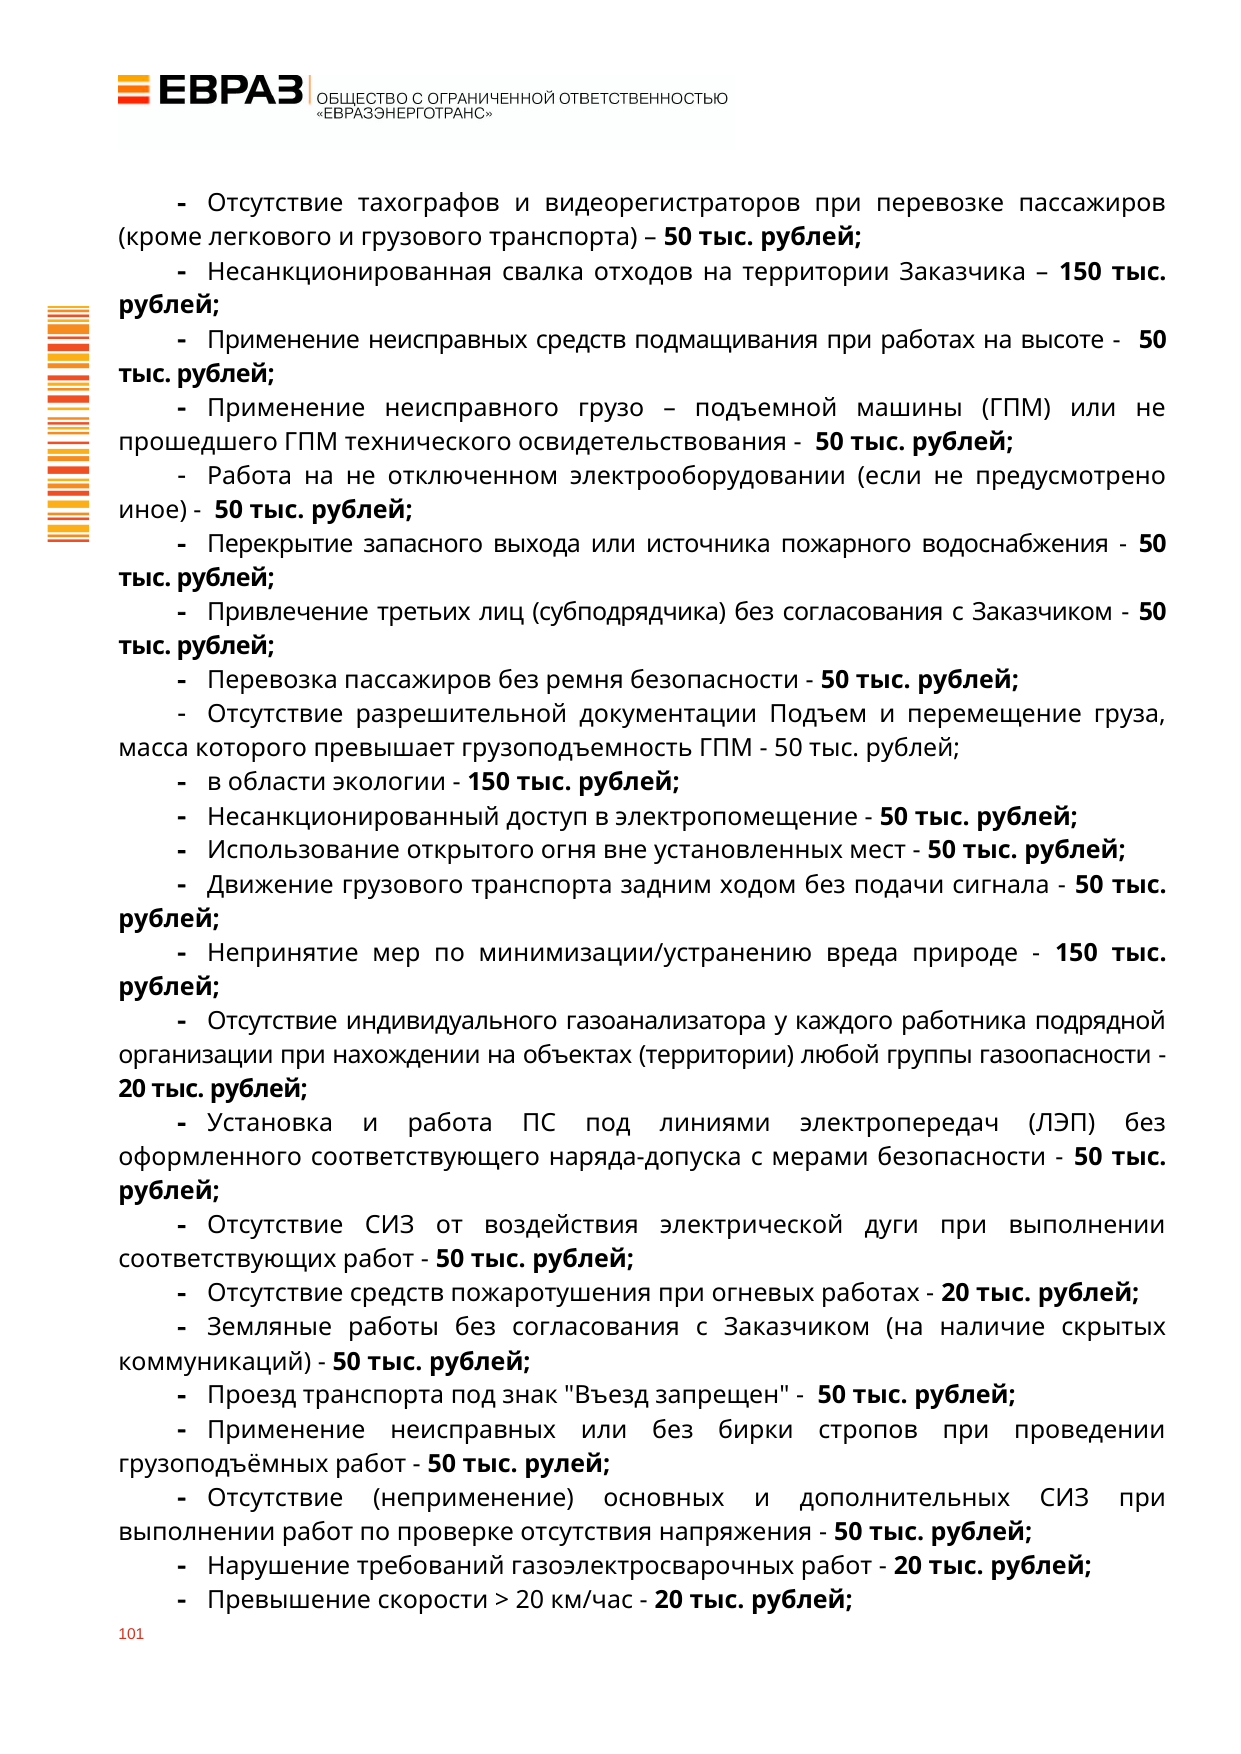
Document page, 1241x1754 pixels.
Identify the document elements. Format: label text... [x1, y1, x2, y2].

list Движение грузового транспорта задним ходом без подачи сигнала - 50 тыс. рублей; [118, 866, 1167, 934]
list Несанкционированная свалка отходов на территории Заказчика – 150 тыс. рублей; [118, 253, 1167, 321]
list Непринятие мер по минимизации/устранению вреда природе - 150 тыс. рублей; [118, 934, 1167, 1002]
list Нарушение требований газоэлектросварочных работ - 20 тыс. рублей; [118, 1547, 1167, 1582]
list Применение неисправного грузо – подъемной машины (ГПМ) или не прошедшего ГПМ технического освидетельствования - 50 тыс. рублей; [118, 389, 1167, 457]
list Применение неисправных или без бирки стропов при проведении грузоподъёмных работ - 50 тыс. рулей; [118, 1411, 1167, 1479]
list Перекрытие запасного выхода или источника пожарного водоснабжения - 50 тыс. рублей; [118, 526, 1167, 594]
list Отсутствие разрешительной документации Подъем и перемещение груза, масса которого превышает грузоподъемность ГПМ - 50 тыс. рублей; [118, 696, 1167, 764]
list Земляные работы без согласования с Заказчиком (на наличие скрытых коммуникаций) - 50 тыс. рублей; [118, 1309, 1167, 1377]
list Работа на не отключенном электрооборудовании (если не предусмотрено иное) - 50 тыс. рублей; [118, 457, 1167, 526]
picture [118, 75, 736, 150]
list Отсутствие тахографов и видеорегистраторов при перевозке пассажиров (кроме легкового и грузового транспорта) – 50 тыс. рублей; [118, 185, 1167, 253]
list Применение неисправных средств подмащивания при работах на высоте - 50 тыс. рублей; [118, 321, 1167, 389]
list Превышение скорости > 20 км/час - 20 тыс. рублей; [118, 1582, 1167, 1616]
list Отсутствие индивидуального газоанализатора у каждого работника подрядной организации при нахождении на объектах (территории) любой группы газоопасности - 20 тыс. рублей; [118, 1002, 1167, 1105]
list Отсутствие СИЗ от воздействия электрической дуги при выполнении соответствующих работ - 50 тыс. рублей; [118, 1207, 1167, 1275]
picture [47, 306, 90, 542]
list Несанкционированный доступ в электропомещение - 50 тыс. рублей; [118, 798, 1167, 832]
list Отсутствие (неприменение) основных и дополнительных СИЗ при выполнении работ по проверке отсутствия напряжения - 50 тыс. рублей; [118, 1479, 1167, 1547]
list Перевозка пассажиров без ремня безопасности - 50 тыс. рублей; [118, 662, 1167, 696]
list Привлечение третьих лиц (субподрядчика) без согласования с Заказчиком - 50 тыс. рублей; [118, 594, 1167, 662]
list Проезд транспорта под знак "Въезд запрещен" - 50 тыс. рублей; [118, 1377, 1167, 1411]
list в области экологии - 150 тыс. рублей; [118, 764, 1167, 798]
list Отсутствие средств пожаротушения при огневых работах - 20 тыс. рублей; [118, 1275, 1167, 1309]
list Использование открытого огня вне установленных мест - 50 тыс. рублей; [118, 832, 1167, 866]
list Установка и работа ПС под линиями электропередач (ЛЭП) без оформленного соответствующего наряда-допуска с мерами безопасности - 50 тыс. рублей; [118, 1105, 1167, 1207]
